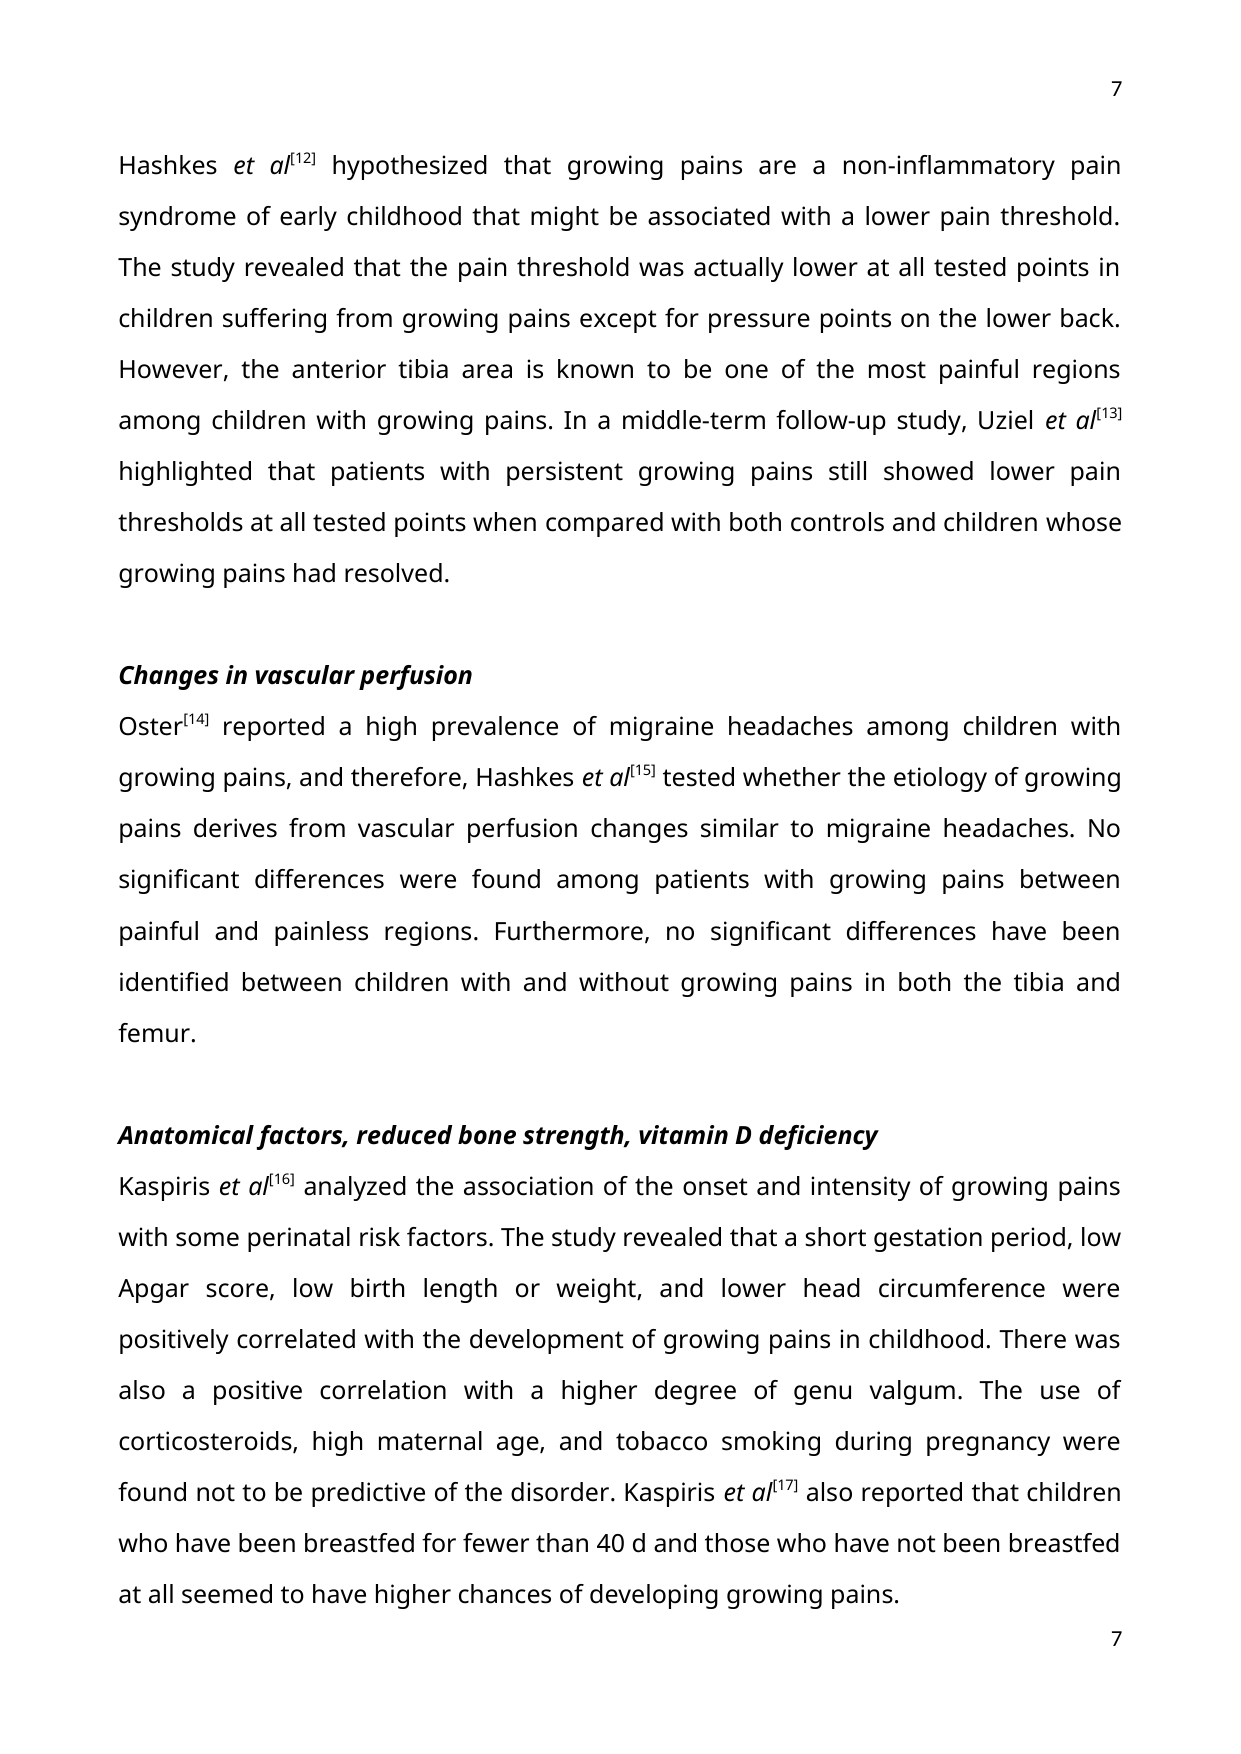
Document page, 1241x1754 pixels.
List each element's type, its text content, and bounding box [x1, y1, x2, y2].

text Oster[14] reported a high prevalence of migraine headaches among children with growing pains, and therefore, Hashkes et al[15] tested whether the etiology of growing pains derives from vascular perfusion changes similar to migraine headaches. No significant differences were found among patients with growing pains between painful and painless regions. Furthermore, no significant differences have been identified between children with and without growing pains in both the tibia and femur. [118, 709, 1122, 1049]
text Hashkes et al[12] hypothesized that growing pains are a non-inflammatory pain syndrome of early childhood that might be associated with a lower pain threshold. The study revealed that the pain threshold was actually lower at all tested points in children suffering from growing pains except for pressure points on the lower back. However, the anterior tibia area is known to be one of the most painful regions among children with growing pains. In a middle-term follow-up study, Uziel et al[13] highlighted that patients with persistent growing pains still showed lower pain thresholds at all tested points when compared with both controls and children whose growing pains had resolved. [118, 148, 1122, 590]
text Changes in vascular perfusion [118, 658, 1122, 692]
text Kaspiris et al[16] analyzed the association of the onset and intensity of growing pains with some perinatal risk factors. The study revealed that a short gestation period, low Apgar score, low birth length or weight, and lower head circumference were positively correlated with the development of growing pains in childhood. There was also a positive correlation with a higher degree of genu valgum. The use of corticosteroids, high maternal age, and tobacco smoking during pregnancy were found not to be predictive of the disorder. Kaspiris et al[17] also reported that children who have been breastfed for fewer than 40 d and those who have not been breastfed at all seemed to have higher chances of developing growing pains. [118, 1168, 1122, 1611]
text Anatomical factors, reduced bone strength, vitamin D deficiency [118, 1117, 1122, 1151]
